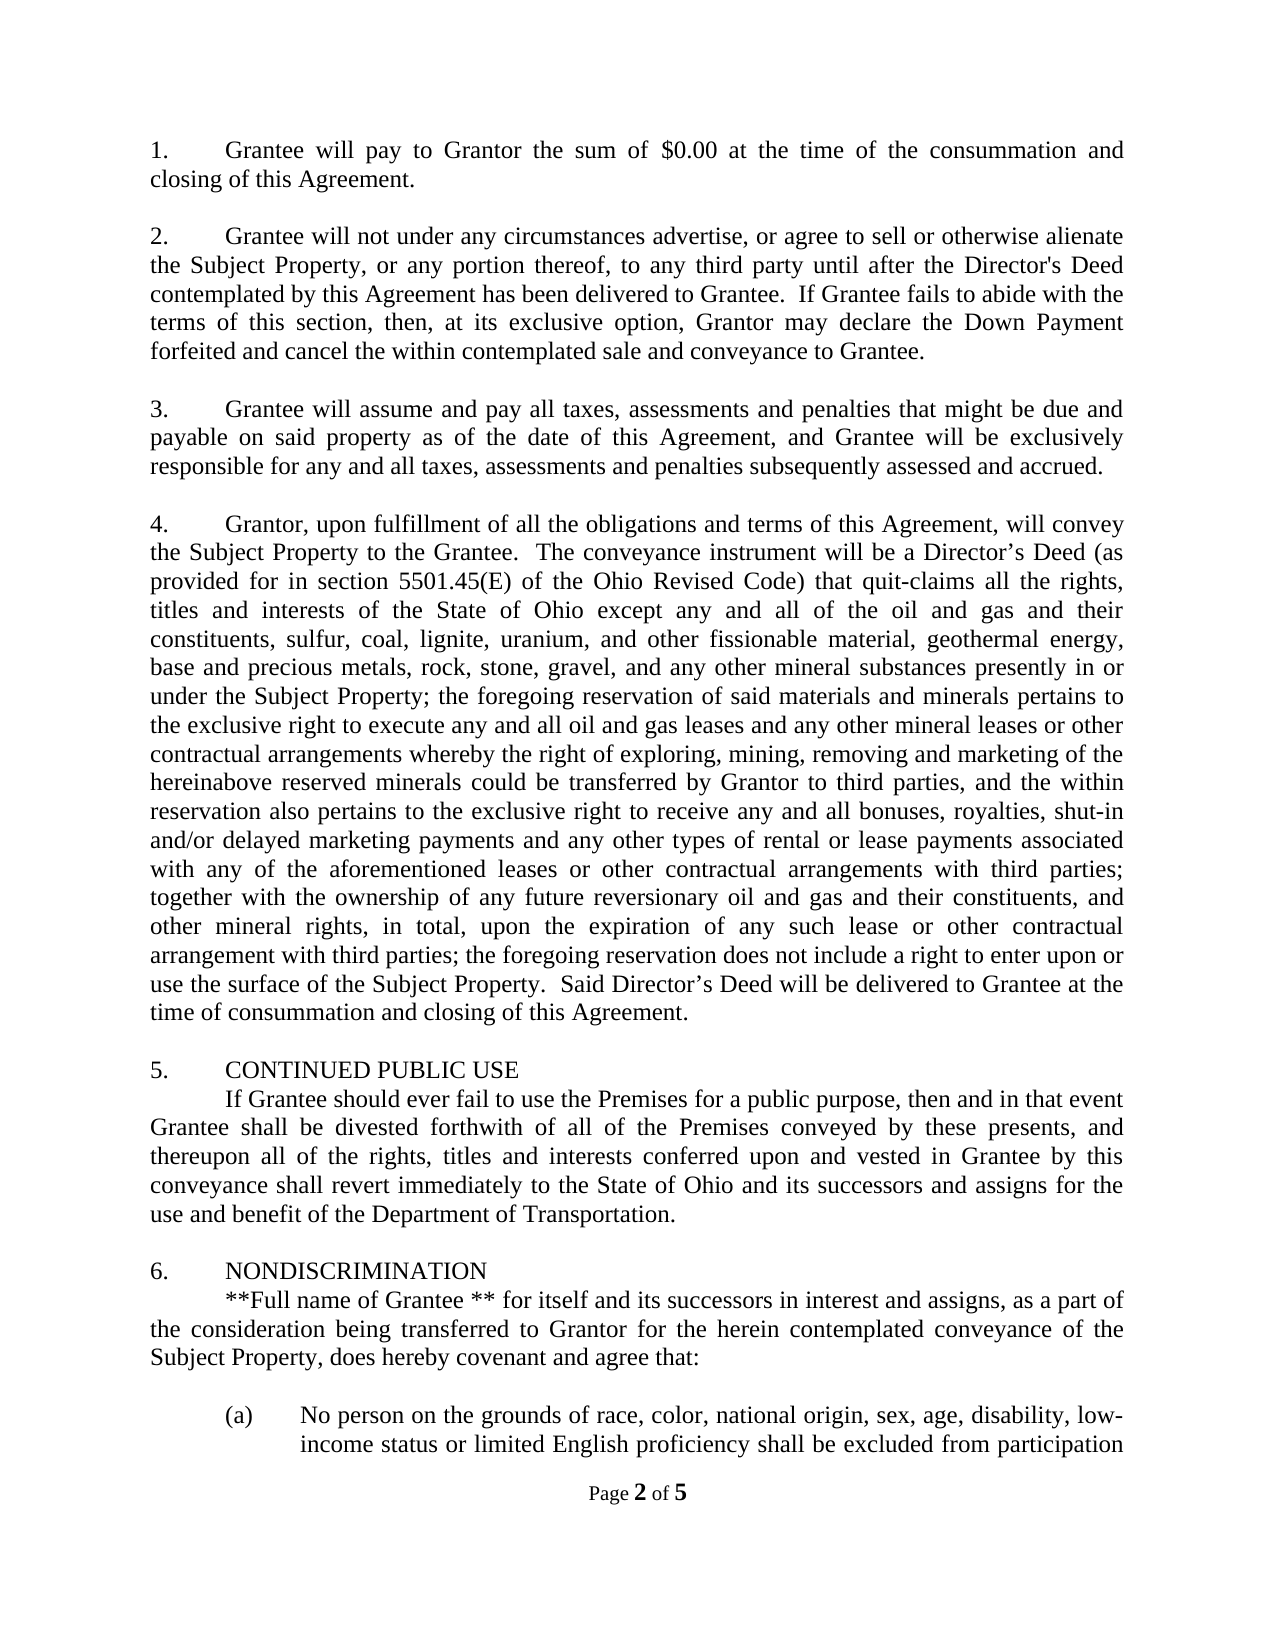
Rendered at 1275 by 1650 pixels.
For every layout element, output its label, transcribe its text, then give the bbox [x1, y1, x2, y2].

text 2. Grantee will not under any circumstances advertise, or agree to sell or otherwise alienate the Subject Property, or any portion thereof, to any third party until after the Director's Deed contemplated by this Agreement has been delivered to Grantee. If Grantee fails to abide with the terms of this section, then, at its exclusive option, Grantor may declare the Down Payment forfeited and cancel the within contemplated sale and conveyance to Grantee. [150, 221, 1125, 365]
text 5. CONTINUED PUBLIC USE [150, 1055, 1125, 1084]
text 4. Grantor, upon fulfillment of all the obligations and terms of this Agreement, will convey the Subject Property to the Grantee. The conveyance instrument will be a Director’s Deed (as provided for in section 5501.45(E) of the Ohio Revised Code) that quit-claims all the rights, titles and interests of the State of Ohio except any and all of the oil and gas and their constituents, sulfur, coal, lignite, uranium, and other fissionable material, geothermal energy, base and precious metals, rock, stone, gravel, and any other mineral substances presently in or under the Subject Property; the foregoing reservation of said materials and minerals pertains to the exclusive right to execute any and all oil and gas leases and any other mineral leases or other contractual arrangements whereby the right of exploring, mining, removing and marketing of the hereinabove reserved minerals could be transferred by Grantor to third parties, and the within reservation also pertains to the exclusive right to receive any and all bonuses, royalties, shut-in and/or delayed marketing payments and any other types of rental or lease payments associated with any of the aforementioned leases or other contractual arrangements with third parties; together with the ownership of any future reversionary oil and gas and their constituents, and other mineral rights, in total, upon the expiration of any such lease or other contractual arrangement with third parties; the foregoing reservation does not include a right to enter upon or use the surface of the Subject Property. Said Director’s Deed will be delivered to Grantee at the time of consummation and closing of this Agreement. [150, 509, 1125, 1026]
text 3. Grantee will assume and pay all taxes, assessments and penalties that might be due and payable on said property as of the date of this Agreement, and Grantee will be exclusively responsible for any and all taxes, assessments and penalties subsequently assessed and accrued. [150, 394, 1125, 480]
text 1. Grantee will pay to Grantor the sum of $0.00 at the time of the consummation and closing of this Agreement. [150, 135, 1125, 192]
text If Grantee should ever fail to use the Premises for a public purpose, then and in that event Grantee shall be divested forthwith of all of the Premises conveyed by these presents, and thereupon all of the rights, titles and interests conferred upon and vested in Grantee by this conveyance shall revert immediately to the State of Ohio and its successors and assigns for the use and benefit of the Department of Transportation. [150, 1084, 1125, 1227]
text **Full name of Grantee ** for itself and its successors in interest and assigns, as a part of the consideration being transferred to Grantor for the herein contemplated conveyance of the Subject Property, does hereby covenant and agree that: [150, 1285, 1125, 1371]
text 6. NONDISCRIMINATION [150, 1256, 1125, 1285]
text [225, 1400, 1125, 1457]
